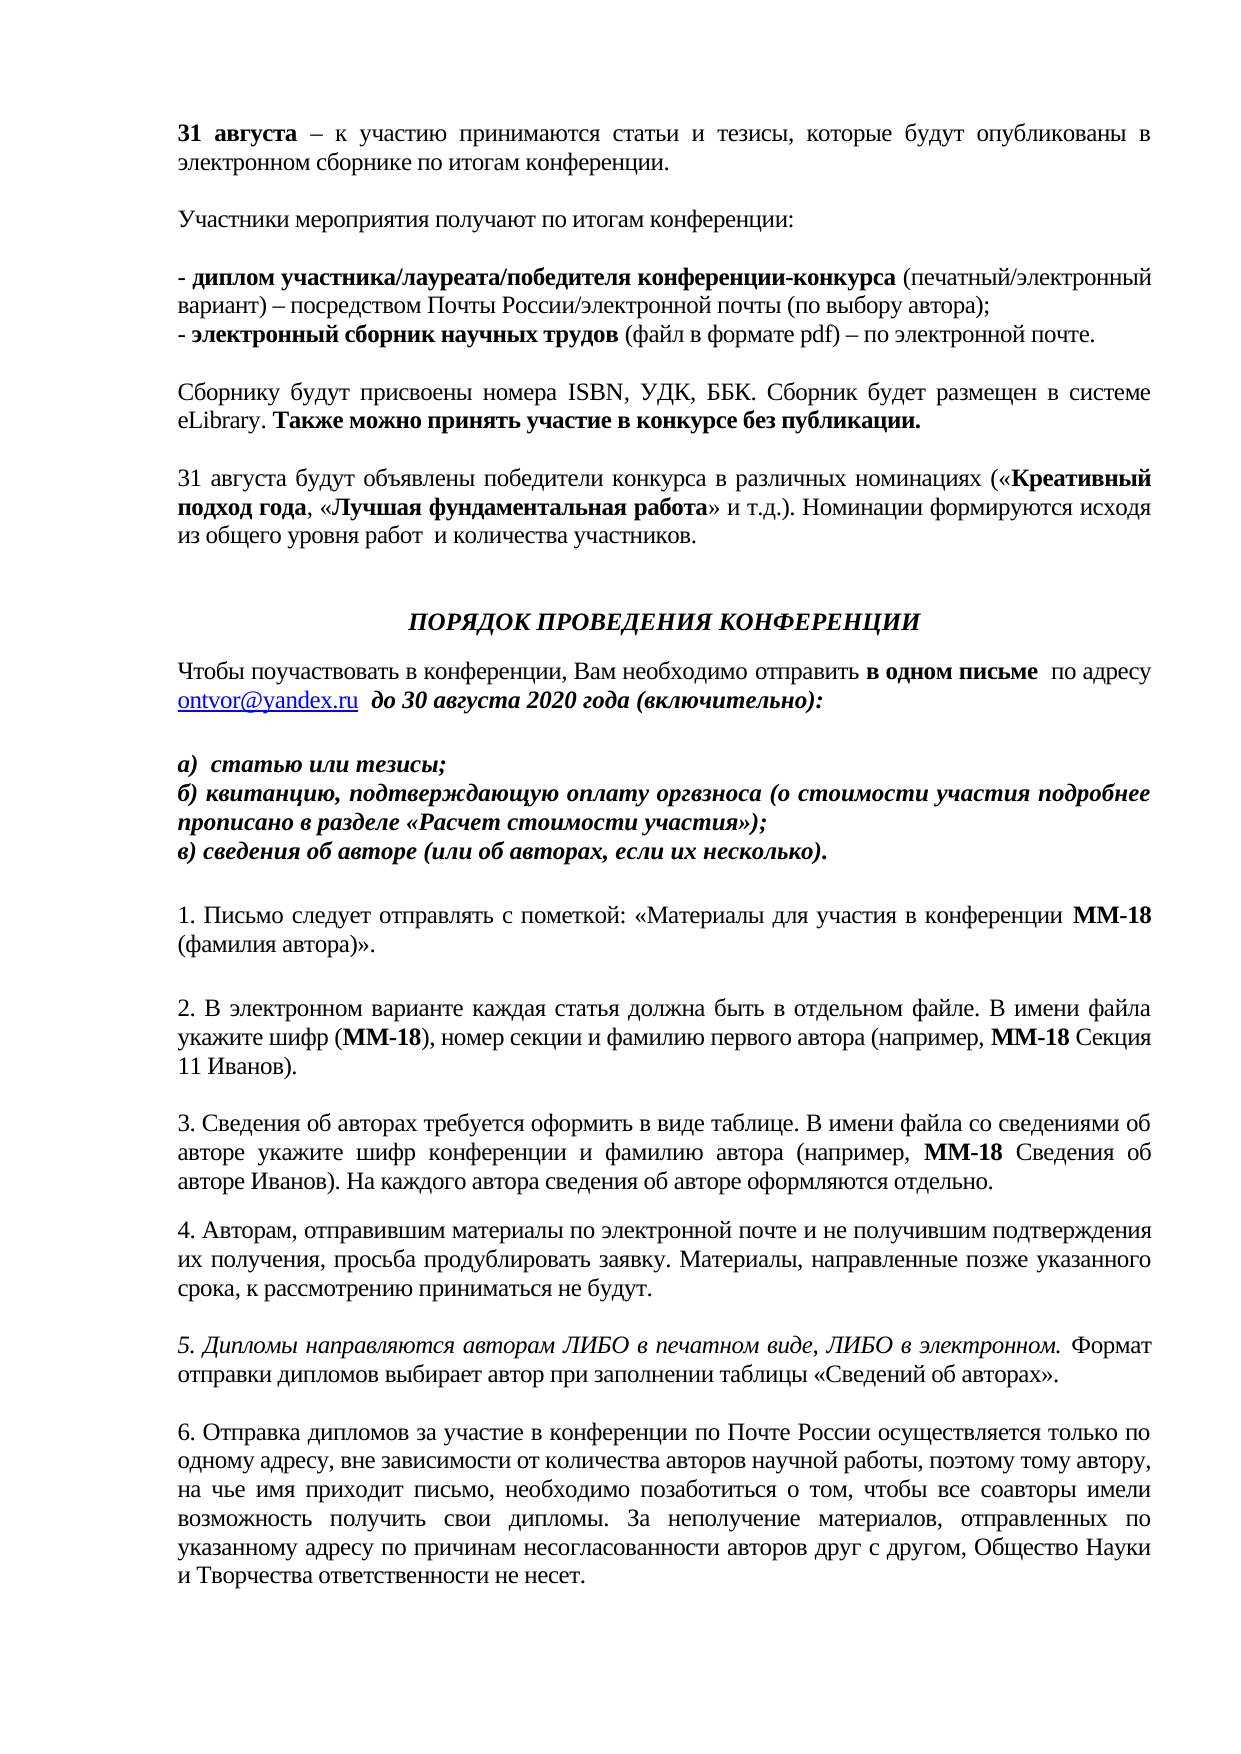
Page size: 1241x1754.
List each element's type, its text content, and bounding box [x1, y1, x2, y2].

text Чтобы поучаствовать в конференции, Вам необходимо отправить в одном письме по адресу ontvor@yandex.ru до 30 августа 2020 года (включительно): [177, 656, 1152, 714]
text Участники мероприятия получают по итогам конференции: [177, 204, 1152, 233]
text 1. Письмо следует отправлять с пометкой: «Материалы для участия в конференции ММ-18 (фамилия автора)». [177, 900, 1152, 958]
text а) статью или тезисы; [177, 749, 1152, 778]
text - диплом участника/лауреата/победителя конференции-конкурса (печатный/электронный вариант) – посредством Почты России/электронной почты (по выбору автора); [177, 262, 1152, 319]
text - электронный сборник научных трудов (файл в формате pdf) – по электронной почте. [177, 319, 1152, 348]
text 3. Сведения об авторах требуется оформить в виде таблице. В имени файла со сведениями об авторе укажите шифр конференции и фамилию автора (например, ММ-18 Сведения об авторе Иванов). На каждого автора сведения об авторе оформляются отдельно. [177, 1108, 1152, 1194]
text 2. В электронном варианте каждая статья должна быть в отдельном файле. В имени файла укажите шифр (ММ-18), номер секции и фамилию первого автора (например, ММ-18 Секция 11 Иванов). [177, 993, 1152, 1079]
text 31 августа – к участию принимаются статьи и тезисы, которые будут опубликованы в электронном сборнике по итогам конференции. [177, 118, 1152, 176]
text 31 августа будут объявлены победители конкурса в различных номинациях («Креативный подход года, «Лучшая фундаментальная работа» и т.д.). Номинации формируются исходя из общего уровня работ и количества участников. [177, 463, 1152, 549]
text Сборнику будут присвоены номера ISBN, УДК, ББК. Сборник будет размещен в системе eLibrary. Также можно принять участие в конкурсе без публикации. [177, 377, 1152, 434]
text в) сведения об авторе (или об авторах, если их несколько). [177, 836, 1152, 864]
text 5. Дипломы направляются авторам ЛИБО в печатном виде, ЛИБО в электронном. Формат отправки дипломов выбирает автор при заполнении таблицы «Сведений об авторах». [177, 1330, 1152, 1388]
text ПОРЯДОК ПРОВЕДЕНИЯ КОНФЕРЕНЦИИ [177, 607, 1152, 636]
text 4. Авторам, отправившим материалы по электронной почте и не получившим подтверждения их получения, просьба продублировать заявку. Материалы, направленные позже указанного срока, к рассмотрению приниматься не будут. [177, 1215, 1152, 1302]
text б) квитанцию, подтверждающую оплату оргвзноса (о стоимости участия подробнее прописано в разделе «Расчет стоимости участия»); [177, 778, 1152, 836]
text 6. Отправка дипломов за участие в конференции по Почте России осуществляется только по одному адресу, вне зависимости от количества авторов научной работы, поэтому тому автору, на чье имя приходит письмо, необходимо позаботиться о том, чтобы все соавторы имели возможность получить свои дипломы. За неполучение материалов, отправленных по указанному адресу по причинам несогласованности авторов друг с другом, Общество Науки и Творчества ответственности не несет. [177, 1417, 1152, 1589]
